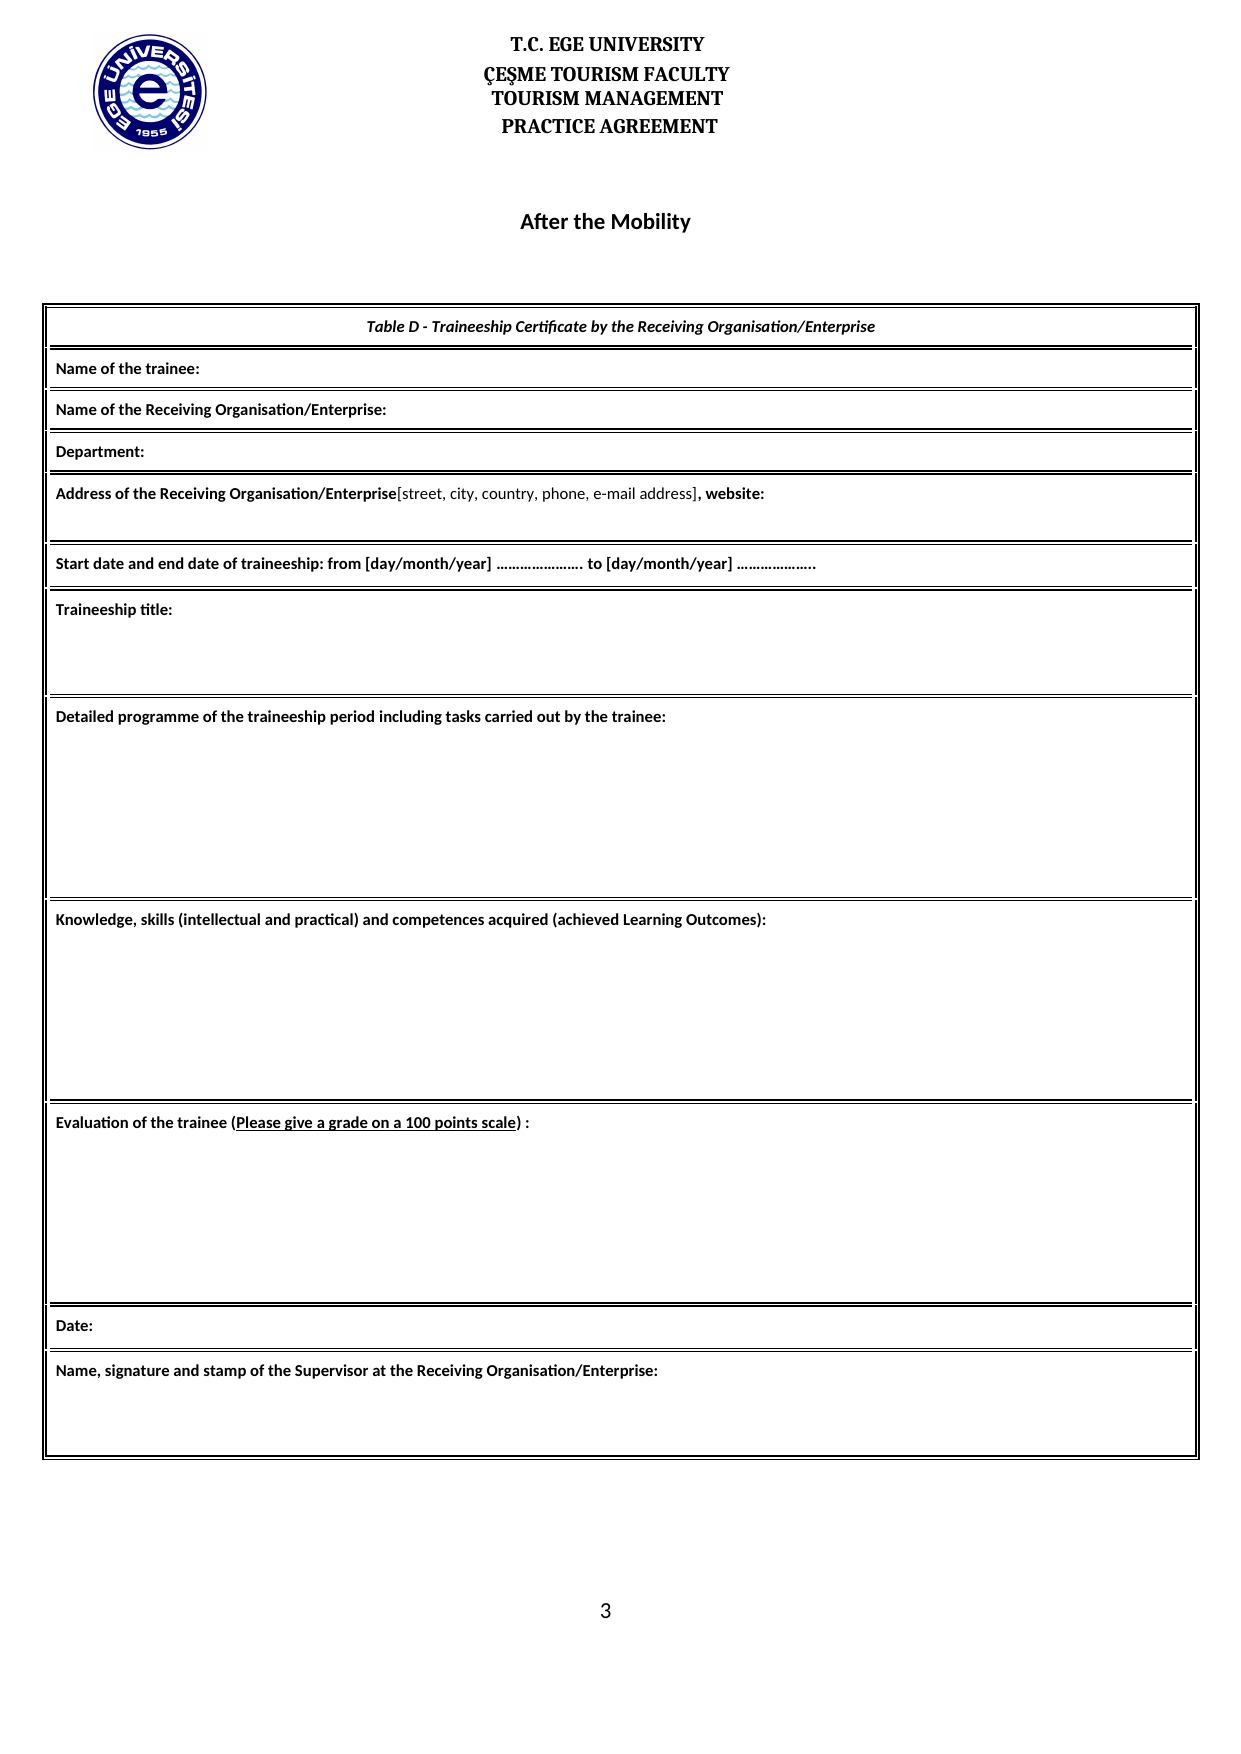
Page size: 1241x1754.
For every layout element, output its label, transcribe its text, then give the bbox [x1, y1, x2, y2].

table_cell Department: [44, 428, 1197, 470]
table_cell Evaluation of the trainee (Please give a grade on a 100 points scale) : [44, 1099, 1197, 1302]
table_header Table D - Traineeship Certificate by the Receiving Organisation/Enterprise [47, 308, 1195, 345]
table_cell Detailed programme of the traineeship period including tasks carried out by the trainee: [44, 694, 1197, 896]
table_cell Address of the Receiving Organisation/Enterprise[street, city, country, phone, e-mail address], website: [44, 470, 1197, 540]
table_cell Start date and end date of traineeship: from [day/month/year] …………………. to [day/month/year] ……………….. [44, 540, 1197, 586]
table_cell Name of the Receiving Organisation/Enterprise: [44, 387, 1197, 428]
picture [91, 31, 209, 152]
table_cell Knowledge, skills (intellectual and practical) and competences acquired (achieved Learning Outcomes): [44, 896, 1197, 1099]
table_cell Date: [44, 1302, 1197, 1348]
table_cell Name of the trainee: [44, 345, 1197, 387]
table_cell Name, signature and stamp of the Supervisor at the Receiving Organisation/Enterprise: [44, 1348, 1197, 1455]
text After the Mobility [15, 207, 1196, 235]
table_cell Traineeship title: [44, 586, 1197, 694]
